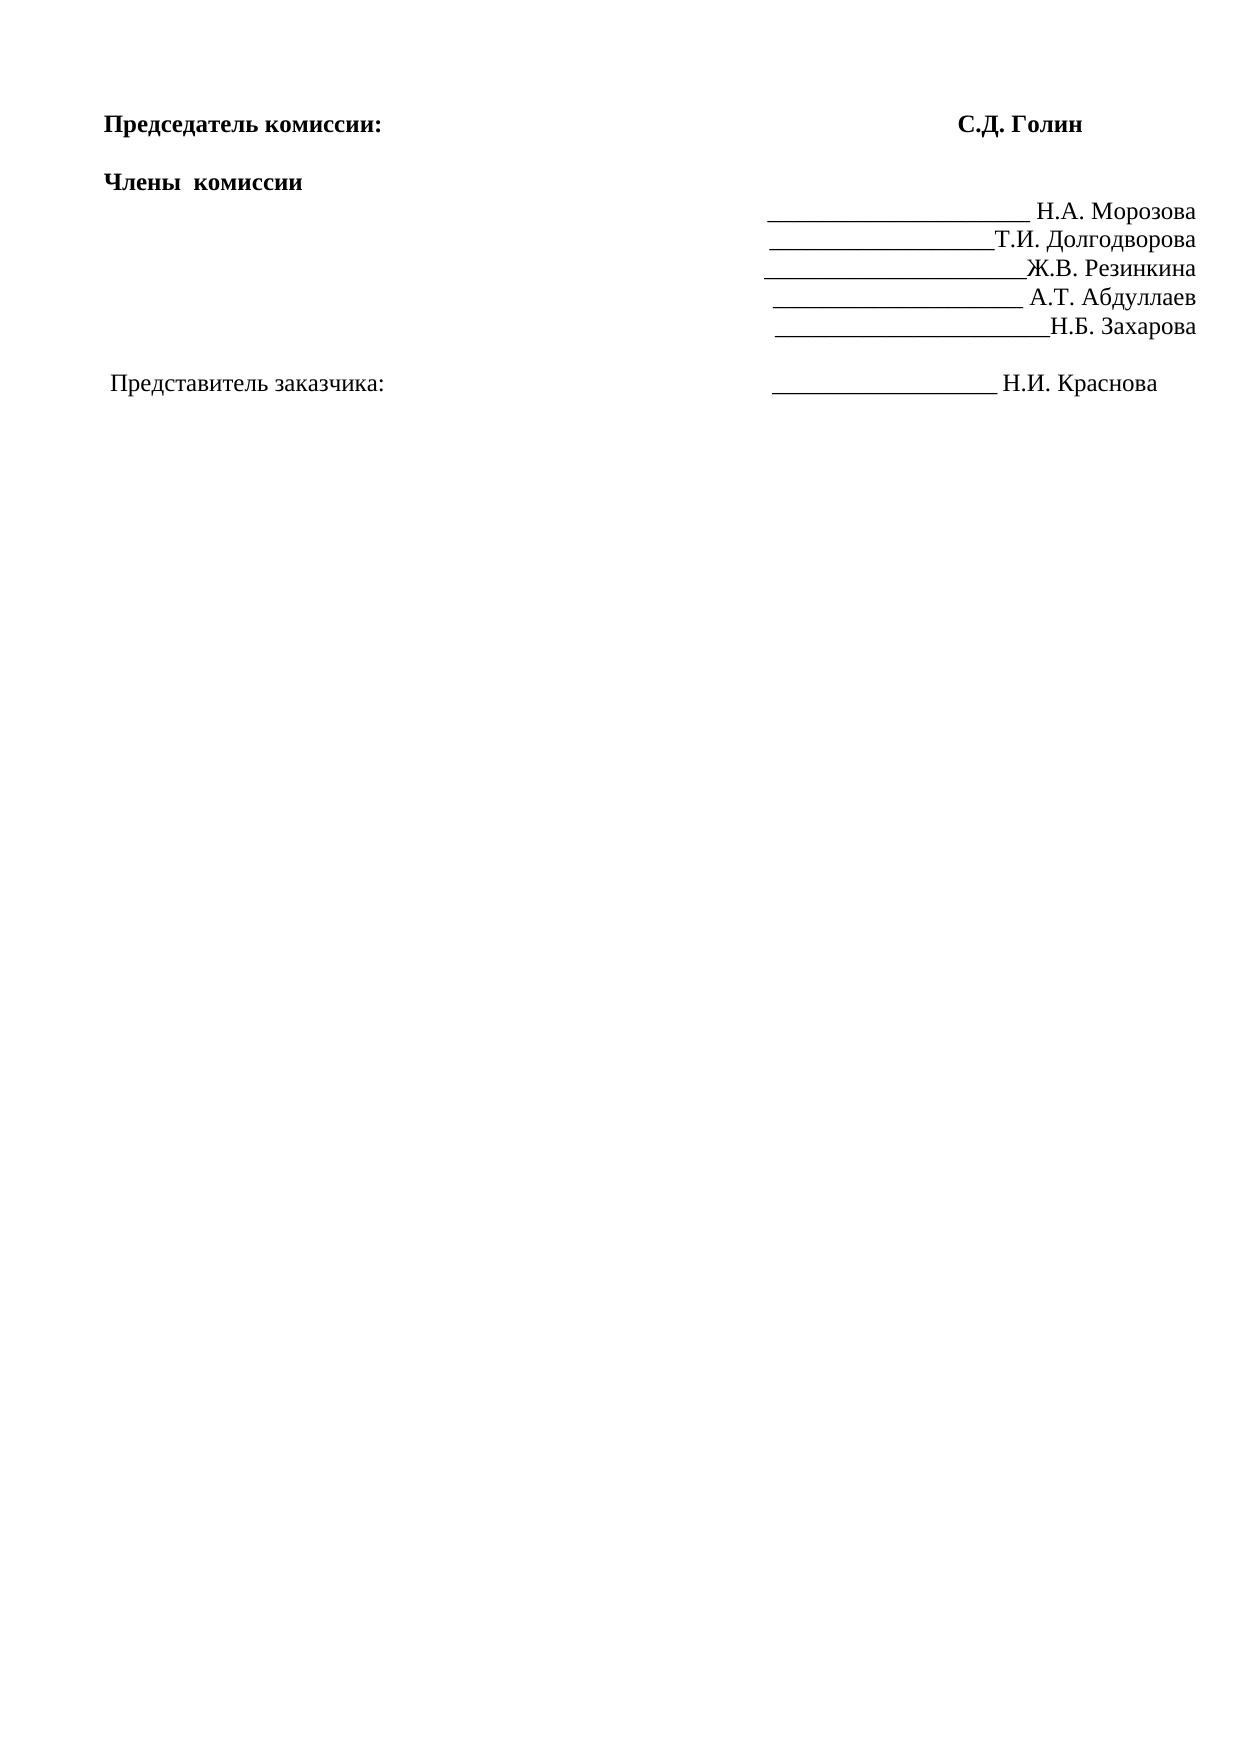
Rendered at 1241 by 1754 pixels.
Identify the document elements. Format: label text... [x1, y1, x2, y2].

text Члены комиссии [103, 167, 1196, 196]
text ______________________Н.Б. Захарова [103, 311, 1196, 339]
text _____________________Ж.В. Резинкина [103, 253, 1196, 282]
text _____________________ Н.А. Морозова [103, 196, 1196, 224]
text __________________Т.И. Долгодворова [103, 224, 1196, 253]
text ____________________ А.Т. Абдуллаев [103, 282, 1196, 311]
text Представитель заказчика: __________________ Н.И. Краснова [103, 368, 1196, 397]
text Председатель комиссии: С.Д. Голин [103, 109, 1196, 138]
